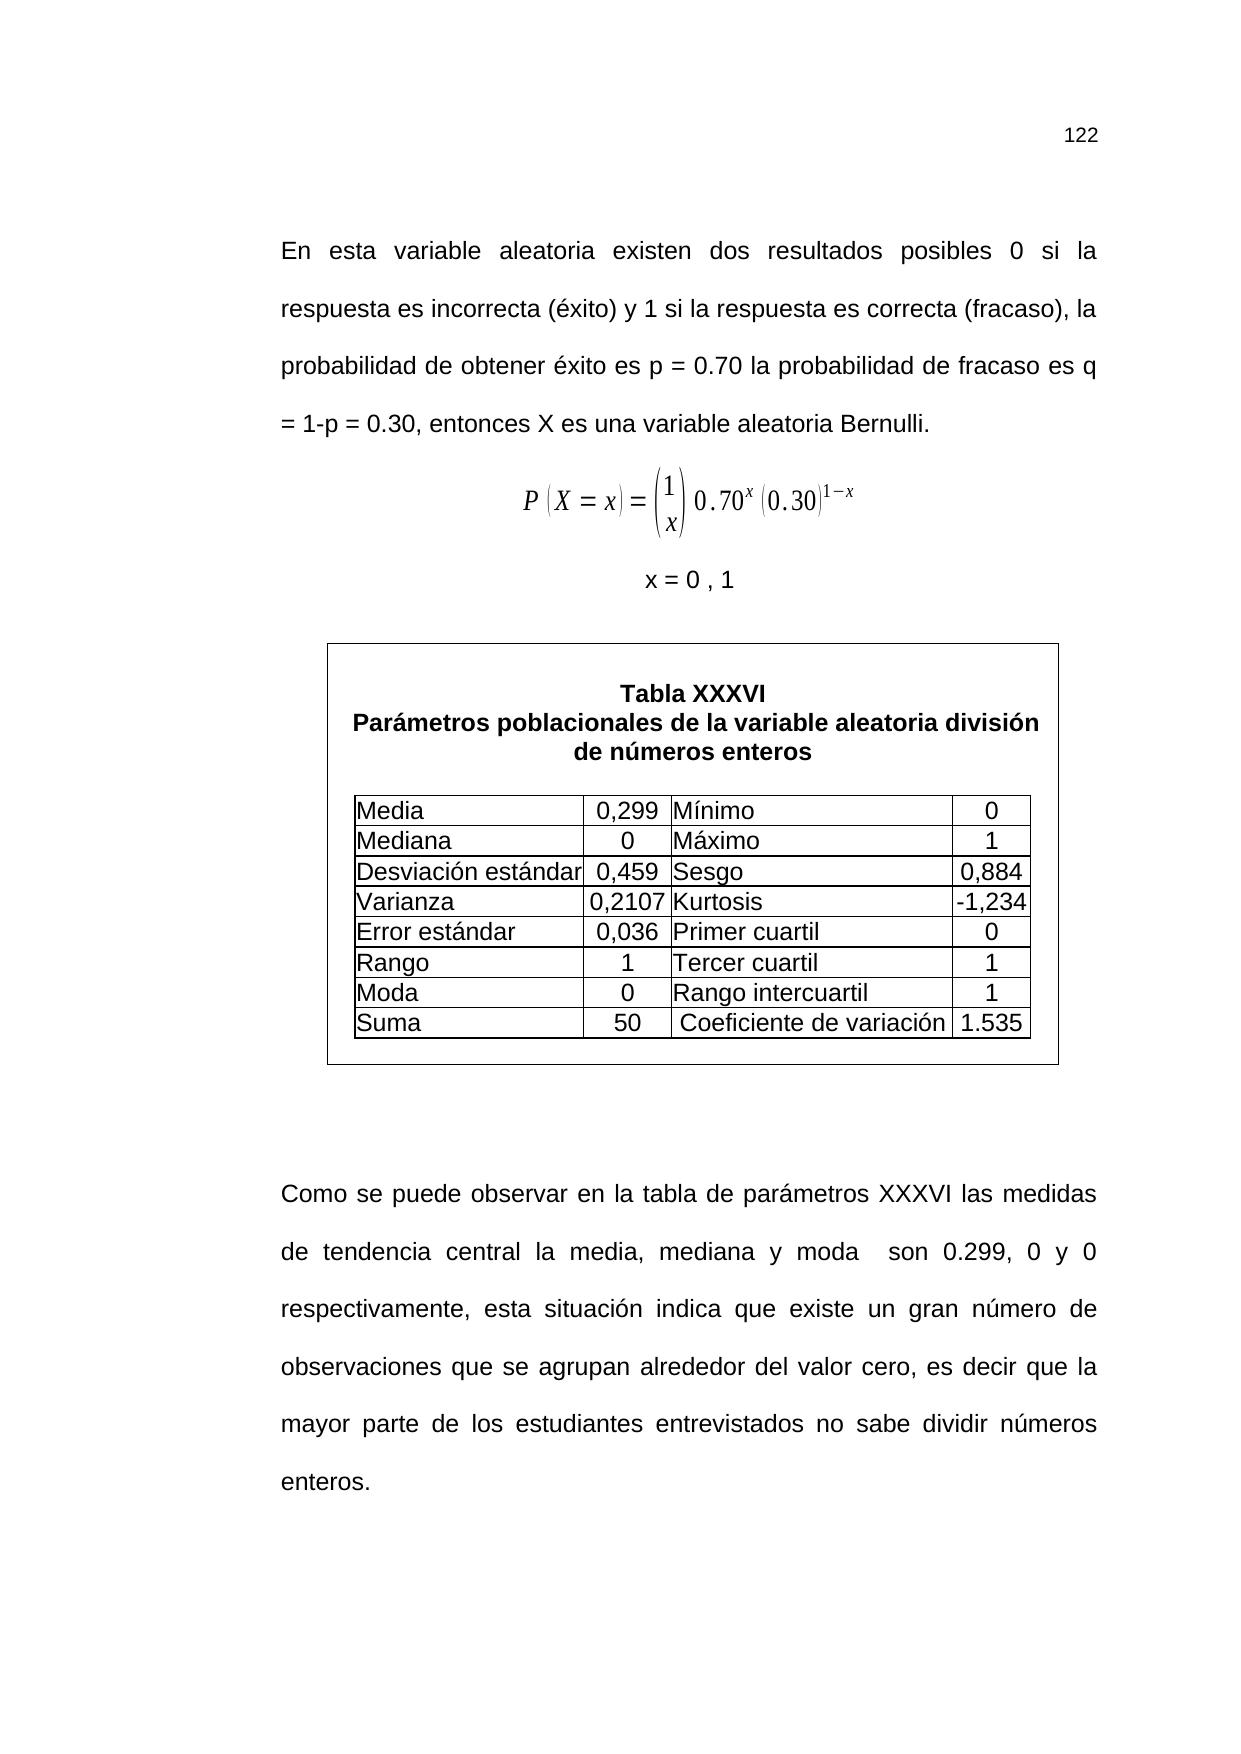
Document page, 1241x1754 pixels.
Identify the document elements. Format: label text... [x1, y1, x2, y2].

text x = 0 , 1 [281, 565, 1098, 594]
text En esta variable aleatoria existen dos resultados posibles 0 si la respuesta es incorrecta (éxito) y 1 si la respuesta es correcta (fracaso), la probabilidad de obtener éxito es p = 0.70 la probabilidad de fracaso es q = 1-p = 0.30, entonces X es una variable aleatoria Bernulli. [281, 236, 1098, 437]
text Como se puede observar en la tabla de parámetros XXXVI las medidas de tendencia central la media, mediana y moda son 0.299, 0 y 0 respectivamente, esta situación indica que existe un gran número de observaciones que se agrupan alrededor del valor cero, es decir que la mayor parte de los estudiantes entrevistados no sabe dividir números enteros. [281, 1179, 1098, 1496]
